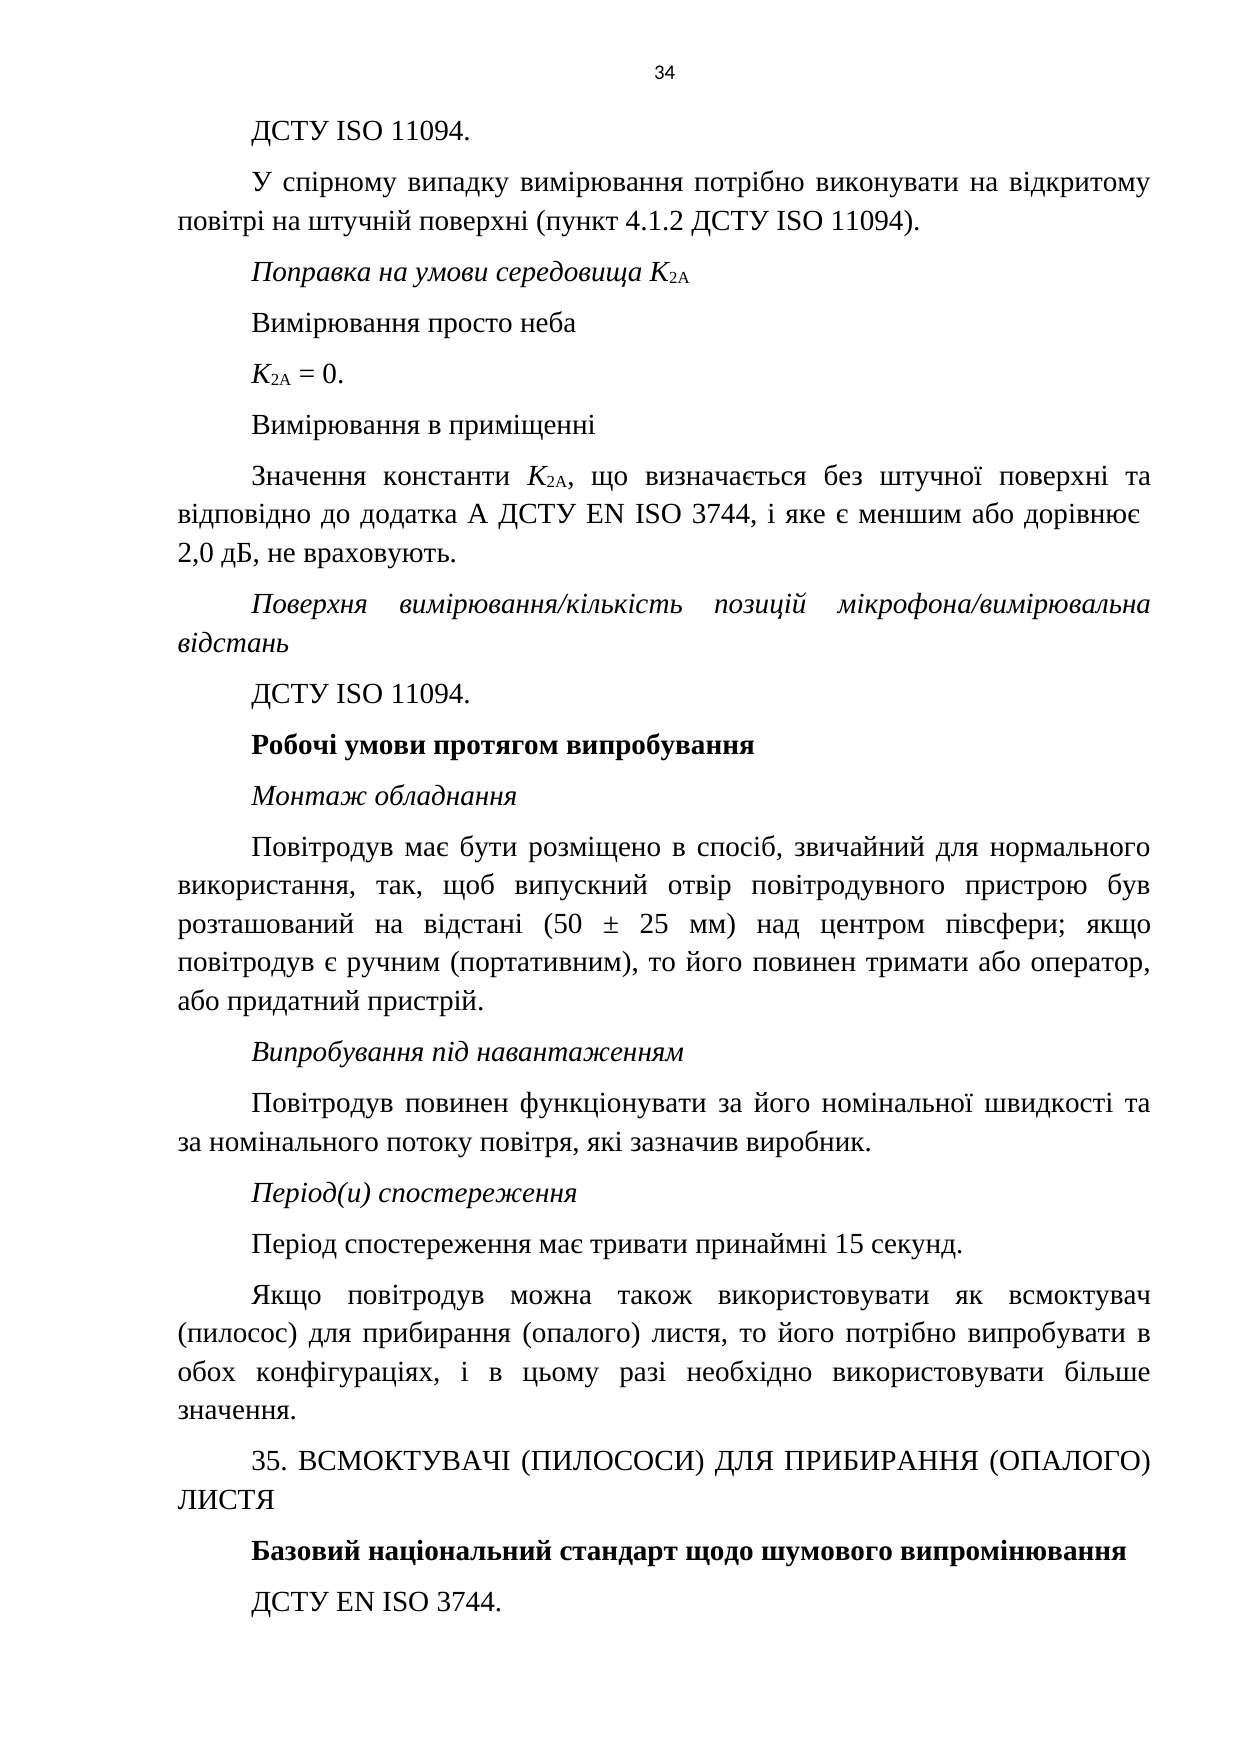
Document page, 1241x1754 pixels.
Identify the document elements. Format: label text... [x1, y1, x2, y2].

text Повітродув має бути розміщено в спосіб, звичайний для нормального використання, так, щоб випускний отвір повітродувного пристрою був розташований на відстані (50 ± 25 мм) над центром півсфери; якщо повітродув є ручним (портативним), то його повинен тримати або оператор, або придатний пристрій. [177, 829, 1152, 1017]
text ДСТУ EN ISO 3744. [177, 1584, 1152, 1618]
text Робочі умови протягом випробування [177, 727, 1152, 760]
text Поверхня вимірювання/кількість позицій мікрофона/вимірювальна відстань [177, 586, 1152, 658]
text 35. ВСМОКТУВАЧІ (ПИЛОСОСИ) ДЛЯ ПРИБИРАННЯ (ОПАЛОГО) ЛИСТЯ [177, 1443, 1152, 1516]
text У спірному випадку вимірювання потрібно виконувати на відкритому повітрі на штучній поверхні (пункт 4.1.2 ДСТУ ISO 11094). [177, 164, 1152, 236]
text Повітродув повинен функціонувати за його номінальної швидкості та за номінального потоку повітря, які зазначив виробник. [177, 1085, 1152, 1157]
text Поправка на умови середовища K2А [177, 254, 1152, 287]
text Базовий національний стандарт щодо шумового випромінювання [177, 1533, 1152, 1567]
text Значення константи K2А, що визначається без штучної поверхні та відповідно до додатка А ДСТУ EN ISO 3744, і яке є меншим або дорівнює 2,0 дБ, не враховують. [177, 458, 1152, 569]
text Якщо повітродув можна також використовувати як всмоктувач (пилосос) для прибирання (опалого) листя, то його потрібно випробувати в обох конфігураціях, і в цьому разі необхідно використовувати більше значення. [177, 1277, 1152, 1426]
text K2А = 0. [177, 356, 1152, 389]
text Період спостереження має тривати принаймні 15 секунд. [177, 1226, 1152, 1259]
text Випробування під навантаженням [177, 1034, 1152, 1068]
text Вимірювання в приміщенні [177, 407, 1152, 441]
text Монтаж обладнання [177, 778, 1152, 811]
text Вимірювання просто неба [177, 305, 1152, 338]
text Період(и) спостереження [177, 1175, 1152, 1208]
text ДСТУ ISO 11094. [177, 113, 1152, 147]
text ДСТУ ISO 11094. [177, 676, 1152, 709]
